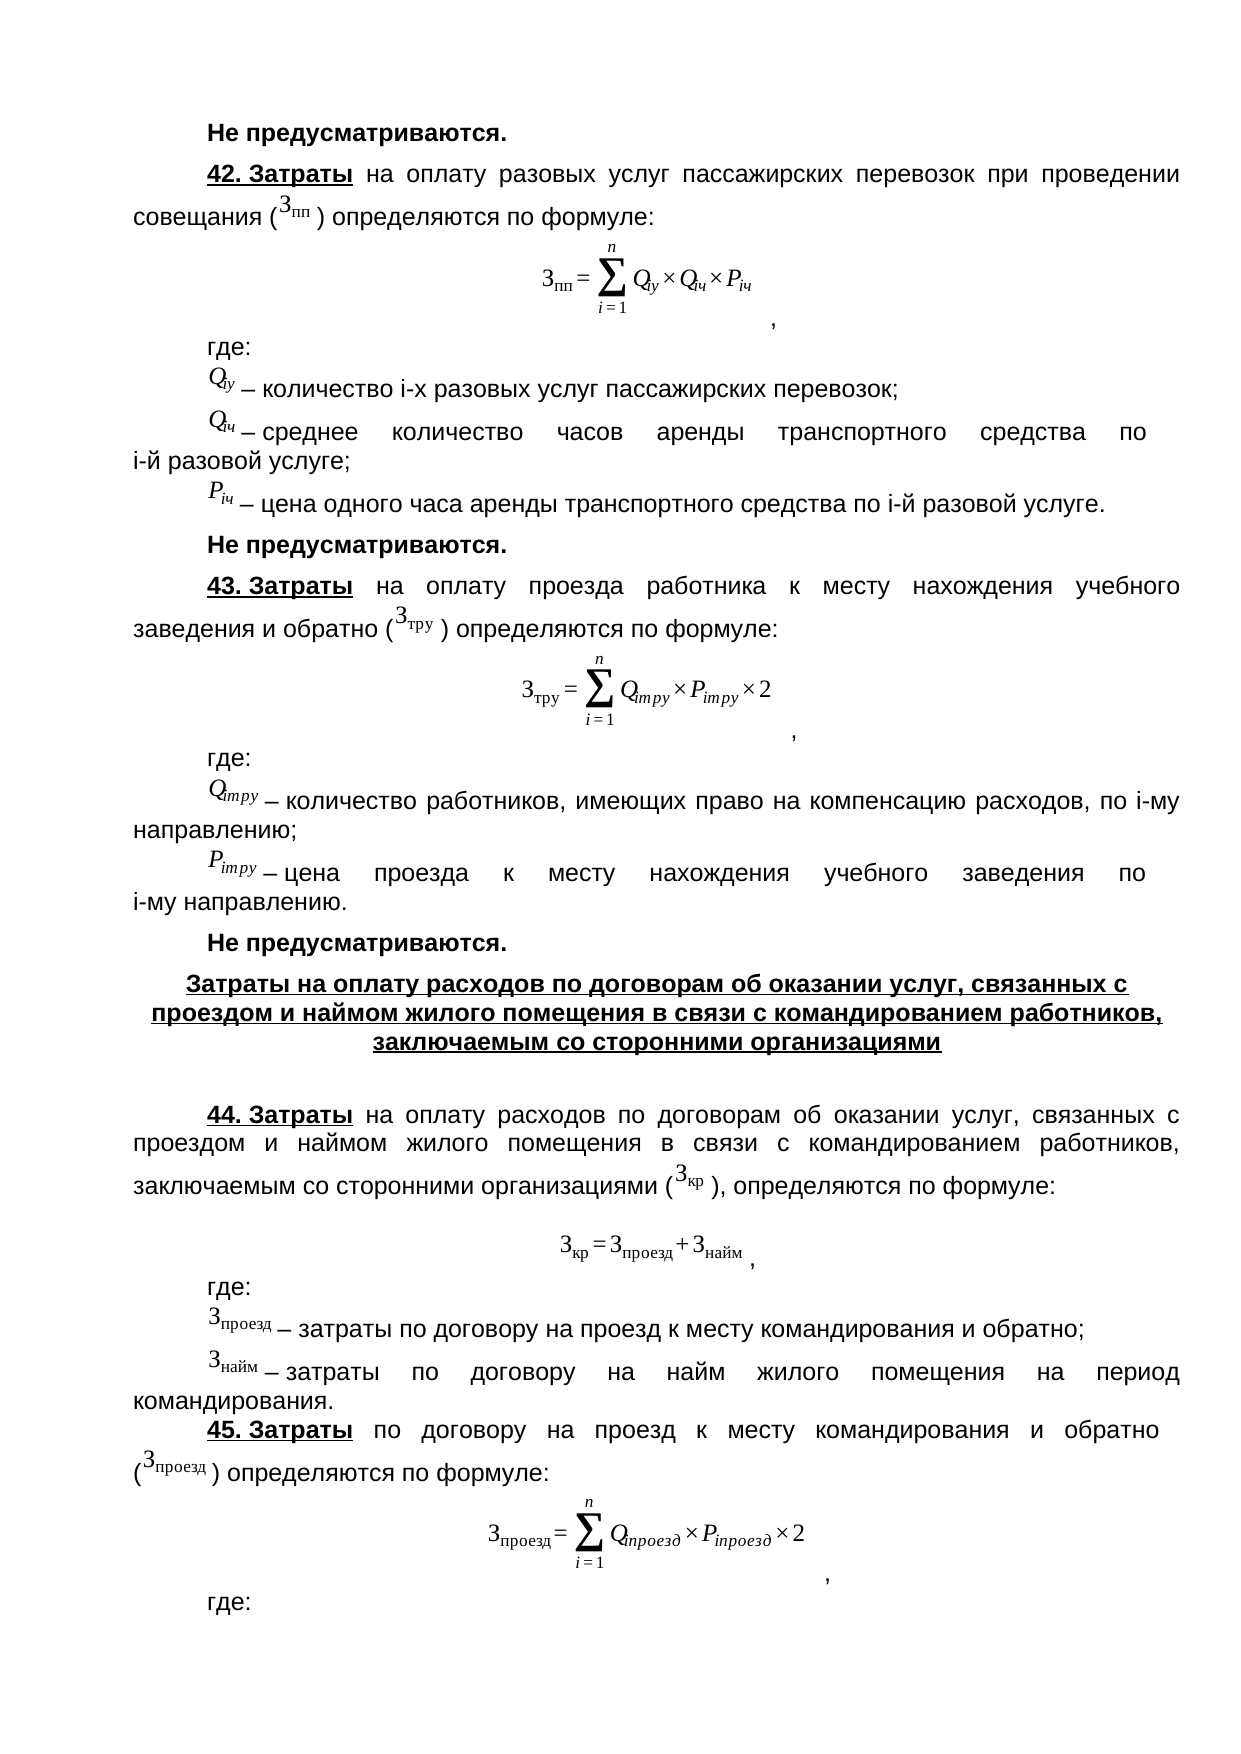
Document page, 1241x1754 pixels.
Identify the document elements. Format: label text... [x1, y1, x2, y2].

text где: [133, 743, 1181, 772]
text Не предусматриваются. [133, 928, 1181, 957]
text Не предусматриваются. [133, 118, 1181, 147]
text 45. Затраты по договору на проезд к месту командирования и обратно () определяются по формуле: [133, 1415, 1181, 1486]
text – среднее количество часов аренды транспортного средства по i-й разовой услуге; [133, 403, 1181, 475]
text 42. Затраты на оплату разовых услуг пассажирских перевозок при проведении совещания () определяются по формуле: [133, 159, 1181, 231]
text , [133, 643, 1181, 743]
text – цена одного часа аренды транспортного средства по i-й разовой услуге. [133, 475, 1181, 517]
text , [133, 231, 1181, 332]
text Не предусматриваются. [133, 530, 1181, 559]
text где: [133, 1272, 1181, 1300]
text где: [133, 332, 1181, 360]
text , [133, 1229, 1181, 1272]
text – количество i-х разовых услуг пассажирских перевозок; [133, 360, 1181, 403]
text Затраты на оплату расходов по договорам об оказании услуг, связанных с проездом и наймом жилого помещения в связи с командированием работников, заключаемым со сторонними организациями [133, 969, 1181, 1055]
text 44. Затраты на оплату расходов по договорам об оказании услуг, связанных с проездом и наймом жилого помещения в связи с командированием работников, заключаемым со сторонними организациями (), определяются по формуле: [133, 1100, 1181, 1200]
text – затраты по договору на проезд к месту командирования и обратно; [133, 1300, 1181, 1343]
text – затраты по договору на найм жилого помещения на период командирования. [133, 1343, 1181, 1415]
text , [133, 1486, 1181, 1587]
text – количество работников, имеющих право на компенсацию расходов, по i-му направлению; [133, 772, 1181, 844]
text 43. Затраты на оплату проезда работника к месту нахождения учебного заведения и обратно () определяются по формуле: [133, 571, 1181, 643]
text где: [133, 1587, 1181, 1616]
text – цена проезда к месту нахождения учебного заведения по i-му направлению. [133, 844, 1181, 915]
